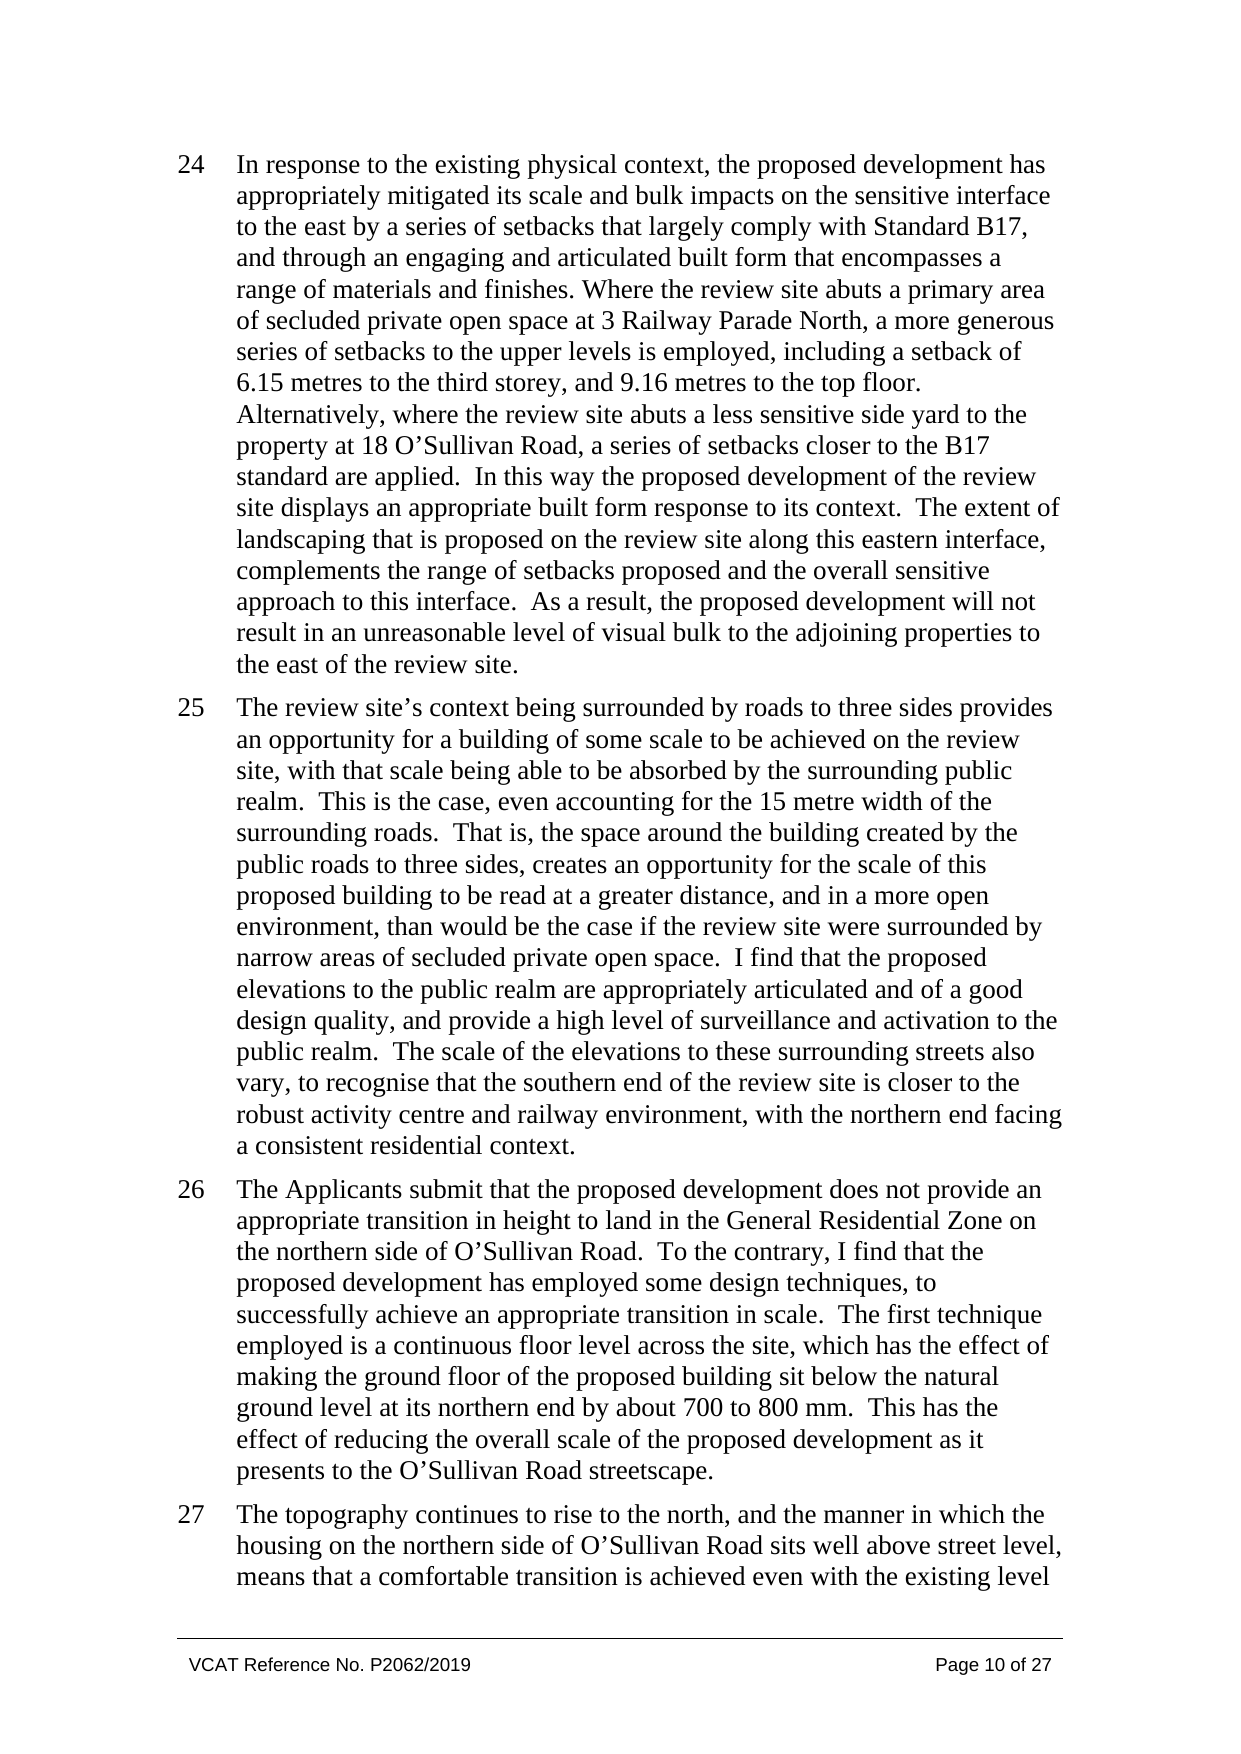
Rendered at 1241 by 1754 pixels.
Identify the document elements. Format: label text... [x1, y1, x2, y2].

text The Applicants submit that the proposed development does not provide an appropriate transition in height to land in the General Residential Zone on the northern side of O’Sullivan Road. To the contrary, I find that the proposed development has employed some design techniques, to successfully achieve an appropriate transition in scale. The first technique employed is a continuous floor level across the site, which has the effect of making the ground floor of the proposed building sit below the natural ground level at its northern end by about 700 to 800 mm. This has the effect of reducing the overall scale of the proposed development as it presents to the O’Sullivan Road streetscape. [177, 1173, 1063, 1485]
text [177, 1498, 1063, 1591]
text The review site’s context being surrounded by roads to three sides provides an opportunity for a building of some scale to be achieved on the review site, with that scale being able to be absorbed by the surrounding public realm. This is the case, even accounting for the 15 metre width of the surrounding roads. That is, the space around the building created by the public roads to three sides, creates an opportunity for the scale of this proposed building to be read at a greater distance, and in a more open environment, than would be the case if the review site were surrounded by narrow areas of secluded private open space. I find that the proposed elevations to the public realm are appropriately articulated and of a good design quality, and provide a high level of surveillance and activation to the public realm. The scale of the elevations to these surrounding streets also vary, to recognise that the southern end of the review site is closer to the robust activity centre and railway environment, with the northern end facing a consistent residential context. [177, 691, 1063, 1160]
text In response to the existing physical context, the proposed development has appropriately mitigated its scale and bulk impacts on the sensitive interface to the east by a series of setbacks that largely comply with Standard B17, and through an engaging and articulated built form that encompasses a range of materials and finishes. Where the review site abuts a primary area of secluded private open space at 3 Railway Parade North, a more generous series of setbacks to the upper levels is employed, including a setback of 6.15 metres to the third storey, and 9.16 metres to the top floor. Alternatively, where the review site abuts a less sensitive side yard to the property at 18 O’Sullivan Road, a series of setbacks closer to the B17 standard are applied. In this way the proposed development of the review site displays an appropriate built form response to its context. The extent of landscaping that is proposed on the review site along this eastern interface, complements the range of setbacks proposed and the overall sensitive approach to this interface. As a result, the proposed development will not result in an unreasonable level of visual bulk to the adjoining properties to the east of the review site. [177, 148, 1063, 679]
